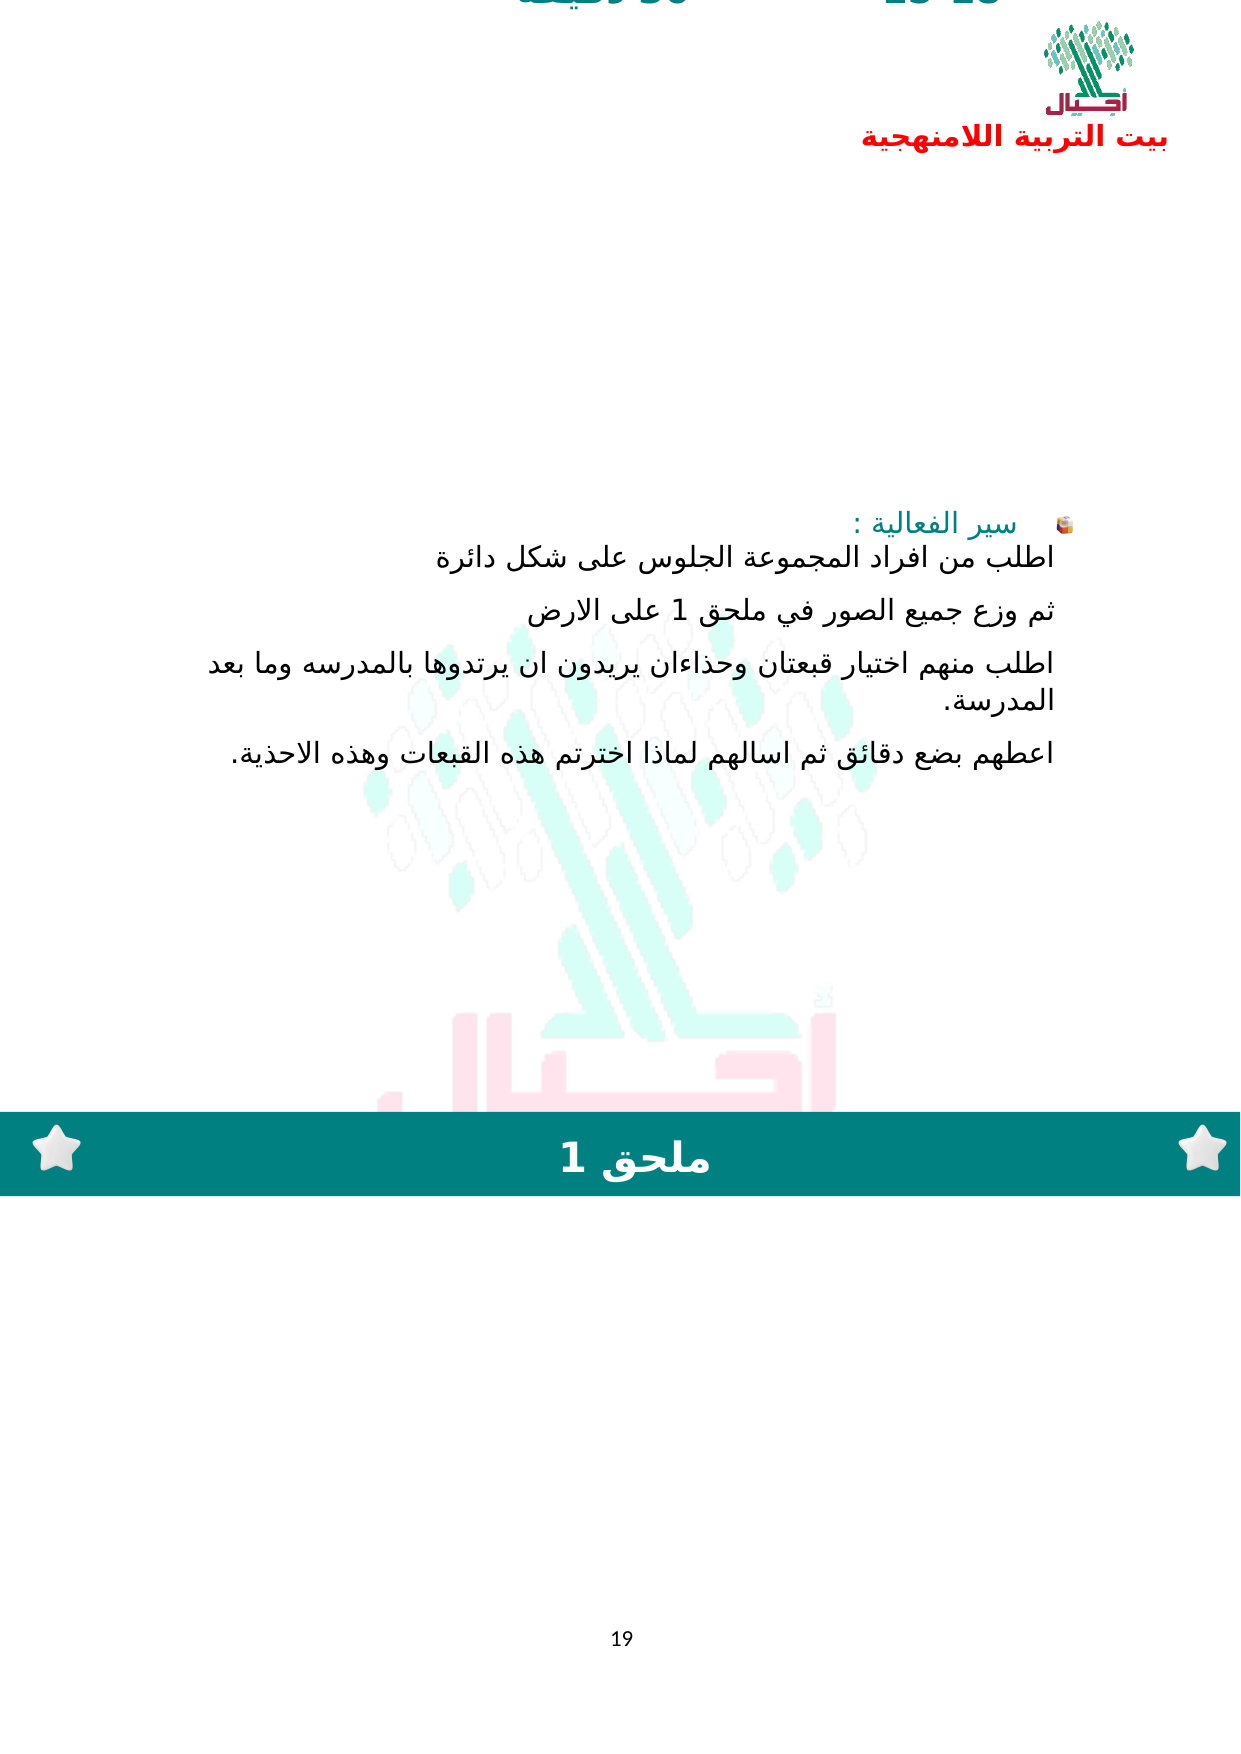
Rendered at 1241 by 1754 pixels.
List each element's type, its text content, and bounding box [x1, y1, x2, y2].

text اعطهم بضع دقائق ثم اسالهم لماذا اخترتم هذه القبعات وهذه الاحذية. [150, 737, 1055, 771]
text اطلب منهم اختيار قبعتان وحذاءان يريدون ان يرتدوها بالمدرسه وما بعد المدرسة. [150, 647, 1055, 717]
text اطلب من افراد المجموعة الجلوس على شكل دائرة [150, 540, 1055, 574]
text ثم وزع جميع الصور في ملحق 1 على الارض [150, 593, 1055, 627]
picture [1037, 17, 1140, 120]
list سير الفعالية : [150, 506, 1055, 540]
picture [1056, 516, 1074, 534]
